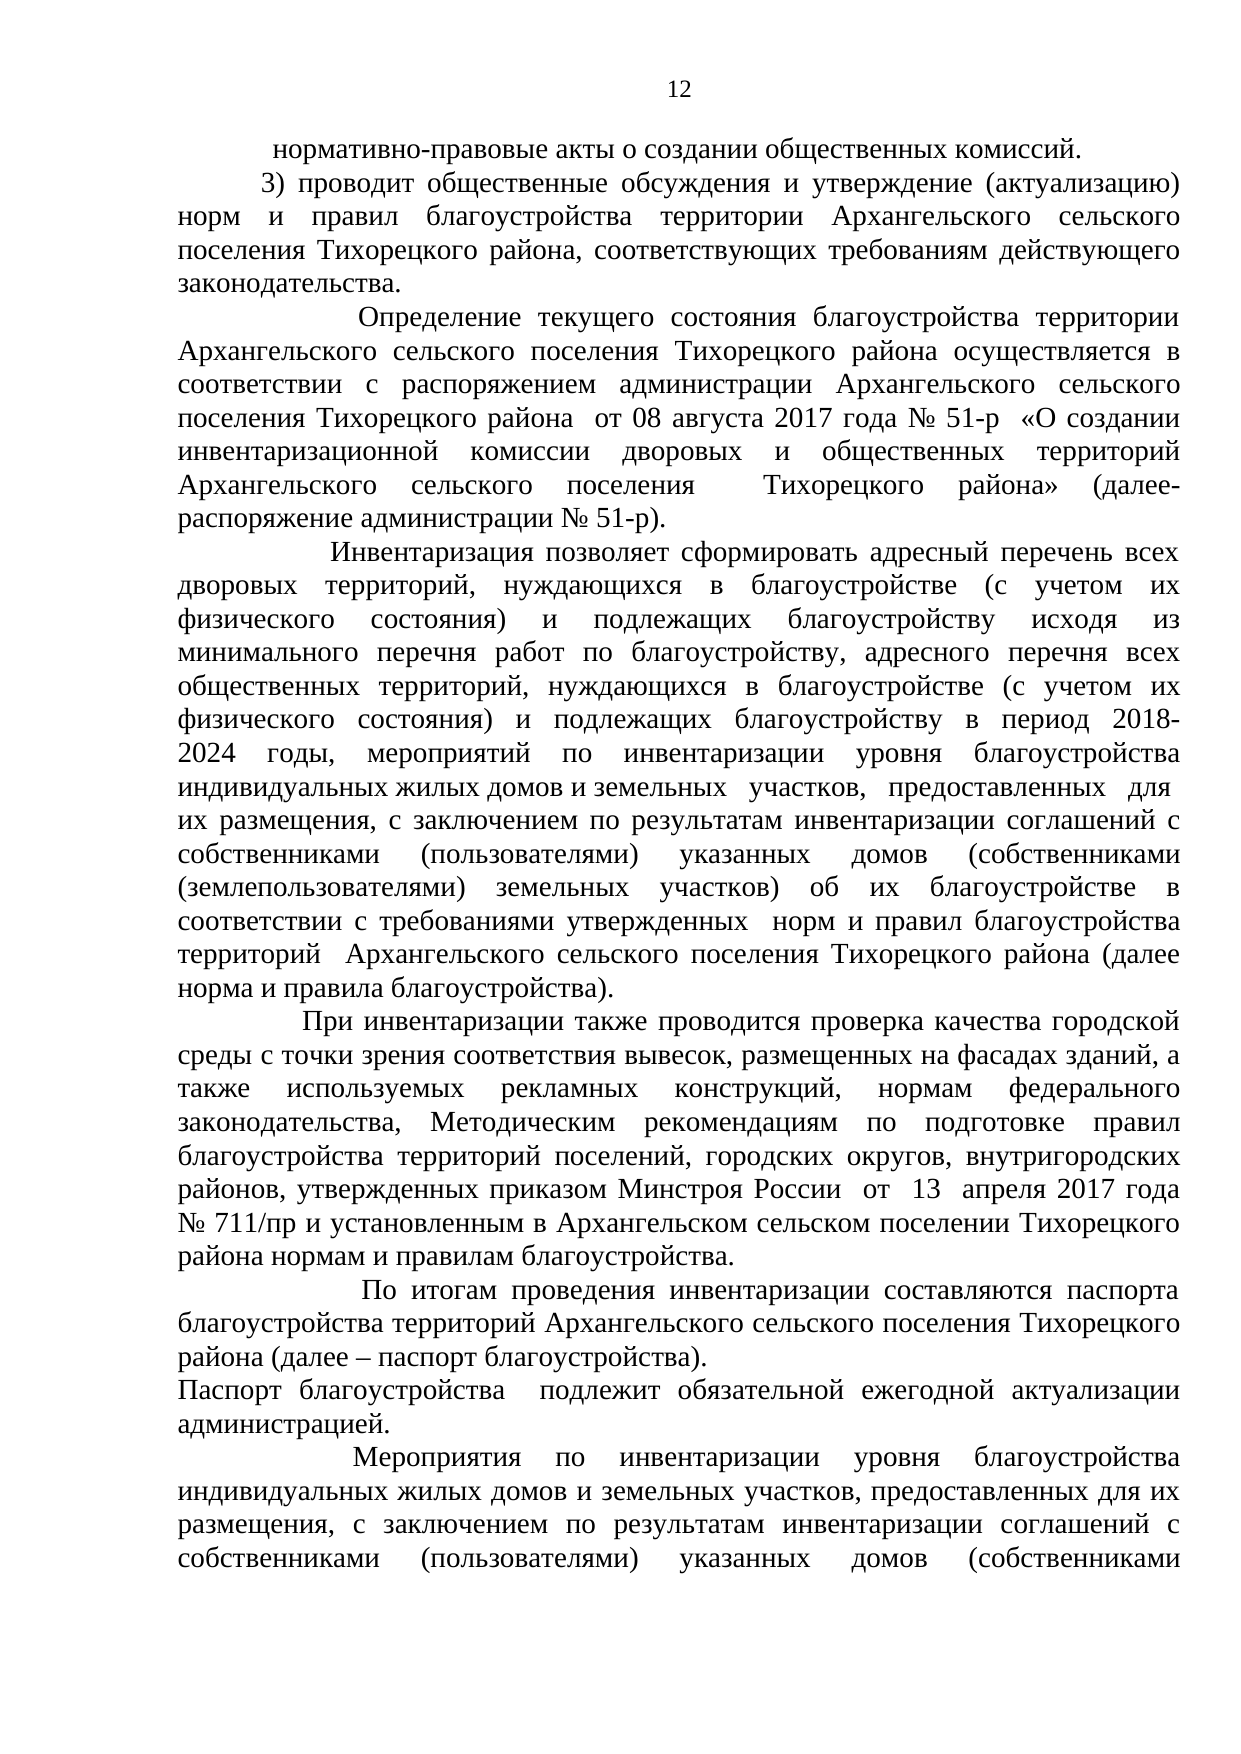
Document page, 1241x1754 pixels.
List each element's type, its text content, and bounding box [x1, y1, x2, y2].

text 3) проводит общественные обсуждения и утверждение (актуализацию) норм и правил благоустройства территории Архангельского сельского поселения Тихорецкого района, соответствующих требованиям действующего законодательства. [177, 165, 1181, 299]
text При инвентаризации также проводится проверка качества городской среды с точки зрения соответствия вывесок, размещенных на фасадах зданий, а также используемых рекламных конструкций, нормам федерального законодательства, Методическим рекомендациям по подготовке правил благоустройства территорий поселений, городских округов, внутригородских районов, утвержденных приказом Минстроя России от 13 апреля 2017 года № 711/пр и установленным в Архангельском сельском поселении Тихорецкого района нормам и правилам благоустройства. [177, 1003, 1181, 1272]
text их размещения, с заключением по результатам инвентаризации соглашений с собственниками (пользователями) указанных домов (собственниками (землепользователями) земельных участков) об их благоустройстве в соответствии с требованиями утвержденных норм и правил благоустройства территорий Архангельского сельского поселения Тихорецкого района (далее норма и правила благоустройства). [177, 802, 1181, 1003]
text Инвентаризация позволяет сформировать адресный перечень всех дворовых территорий, нуждающихся в благоустройстве (с учетом их физического состояния) и подлежащих благоустройству исходя из минимального перечня работ по благоустройству, адресного перечня всех общественных территорий, нуждающихся в благоустройстве (с учетом их физического состояния) и подлежащих благоустройству в период 2018- 2024 годы, мероприятий по инвентаризации уровня благоустройства индивидуальных жилых домов и земельных участков, предоставленных для [177, 534, 1181, 802]
text Определение текущего состояния благоустройства территории Архангельского сельского поселения Тихорецкого района осуществляется в соответствии с распоряжением администрации Архангельского сельского поселения Тихорецкого района от 08 августа 2017 года № 51-р «О создании инвентаризационной комиссии дворовых и общественных территорий Архангельского сельского поселения Тихорецкого района» (далее-распоряжение администрации № 51-р). [177, 299, 1181, 534]
text нормативно-правовые акты о создании общественных комиссий. [177, 131, 1181, 165]
text Паспорт благоустройства подлежит обязательной ежегодной актуализации администрацией. [177, 1372, 1181, 1439]
text По итогам проведения инвентаризации составляются паспорта благоустройства территорий Архангельского сельского поселения Тихорецкого района (далее – паспорт благоустройства). [177, 1272, 1181, 1372]
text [177, 1439, 1181, 1574]
